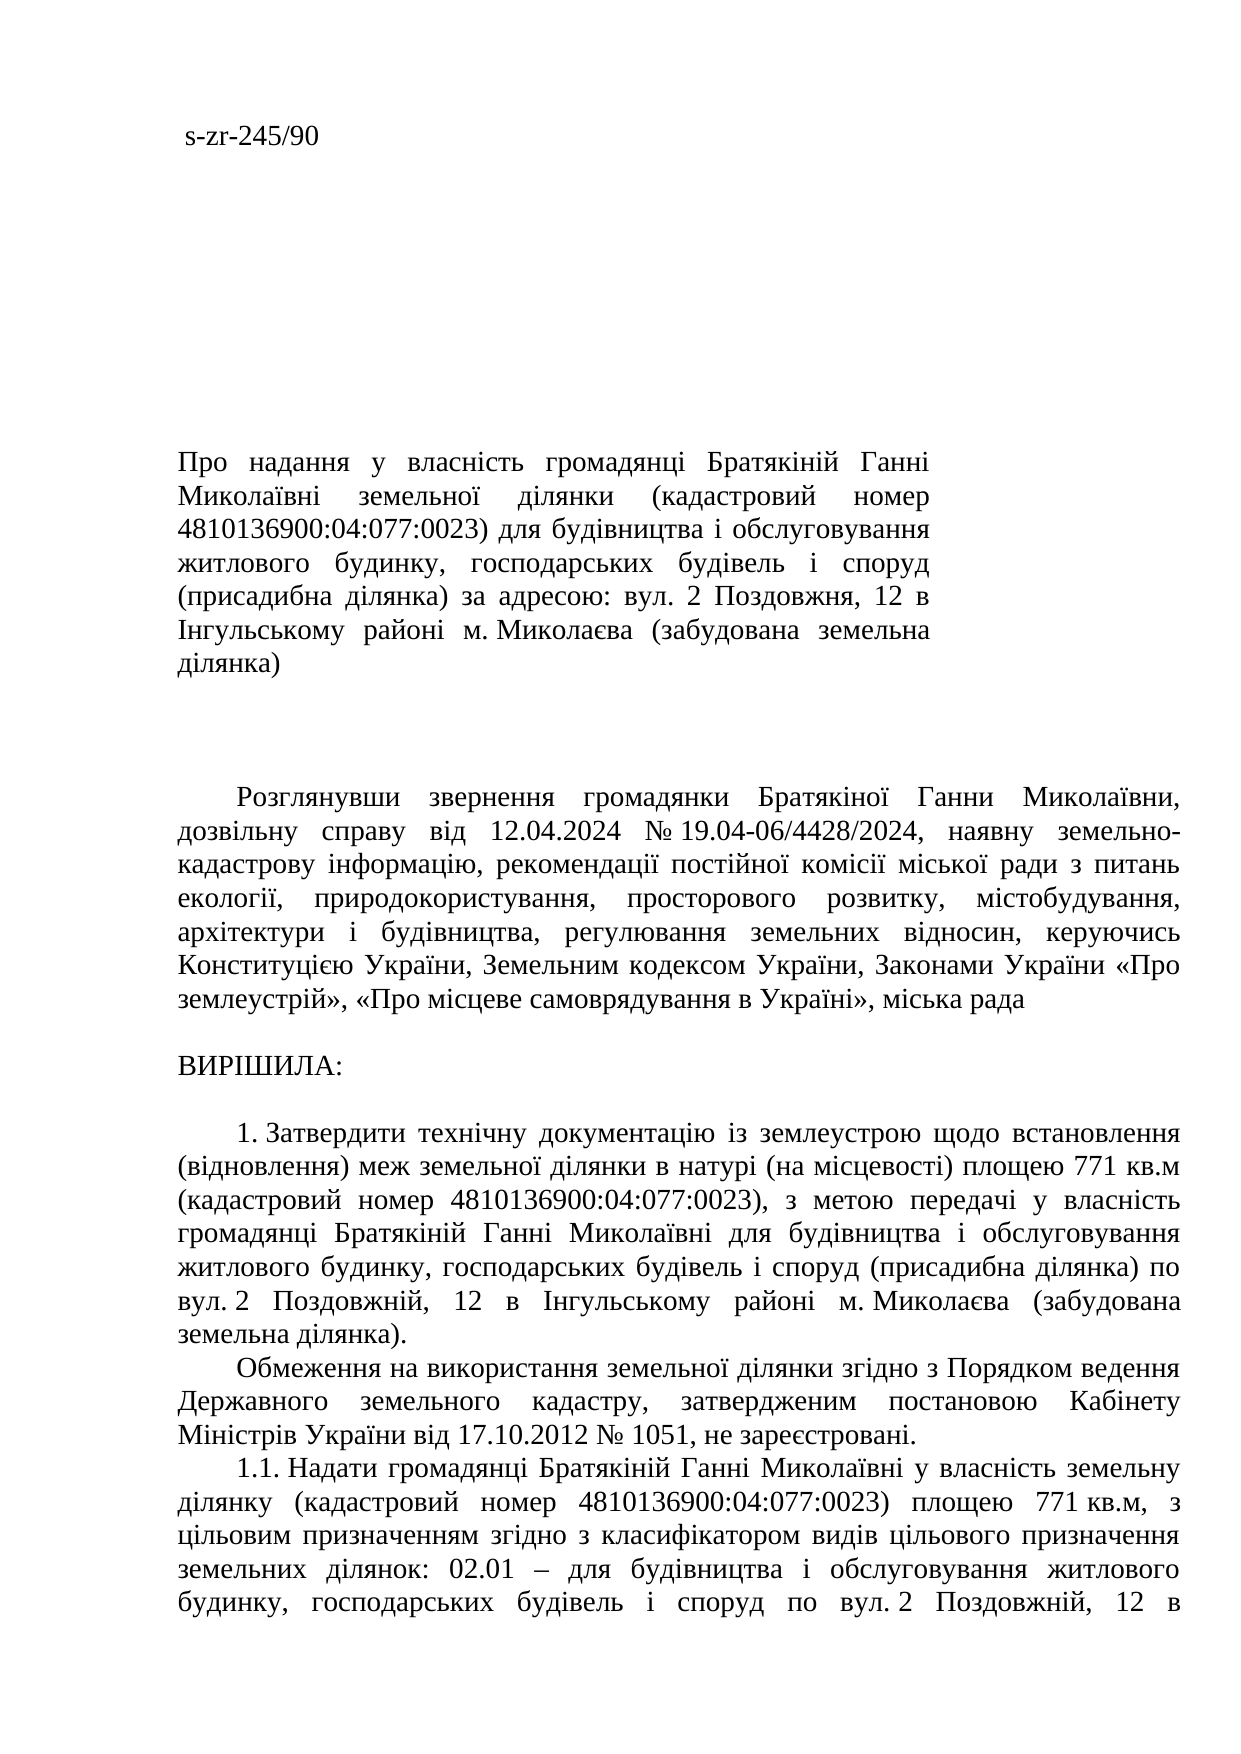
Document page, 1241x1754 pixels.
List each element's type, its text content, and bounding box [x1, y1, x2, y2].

text 1. Затвердити технічну документацію із землеустрою щодо встановлення (відновлення) меж земельної ділянки в натурі (на місцевості) площею 771 кв.м (кадастровий номер 4810136900:04:077:0023), з метою передачі у власність громадянці Братякіній Ганні Миколаївні для будівництва і обслуговування житлового будинку, господарських будівель і споруд (присадибна ділянка) по вул. 2 Поздовжній, 12 в Інгульському районі м. Миколаєва (забудована земельна ділянка). [177, 1115, 1181, 1350]
text s-zr-245/90 [184, 118, 1183, 152]
text Обмеження на використання земельної ділянки згідно з Порядком ведення Державного земельного кадастру, затвердженим постановою Кабінету Міністрів України від 17.10.2012 № 1051, не зареєстровані. [177, 1350, 1181, 1450]
text Про надання у власність громадянці Братякіній Ганні Миколаївні земельної ділянки (кадастровий номер 4810136900:04:077:0023) для будівництва і обслуговування житлового будинку, господарських будівель і споруд (присадибна ділянка) за адресою: вул. 2 Поздовжня, 12 в Інгульському районі м. Миколаєва (забудована земельна ділянка) [177, 444, 930, 679]
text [177, 1450, 1181, 1618]
text Розглянувши звернення громадянки Братякіної Ганни Миколаївни, дозвільну справу від 12.04.2024 № 19.04-06/4428/2024, наявну земельно-кадастрову інформацію, рекомендації постійної комісії міської ради з питань екології, природокористування, просторового розвитку, містобудування, архітектури і будівництва, регулювання земельних відносин, керуючись Конституцією України, Земельним кодексом України, Законами України «Про землеустрій», «Про місцеве самоврядування в Україні», міська рада [177, 779, 1181, 1014]
text ВИРІШИЛА: [177, 1048, 1183, 1081]
